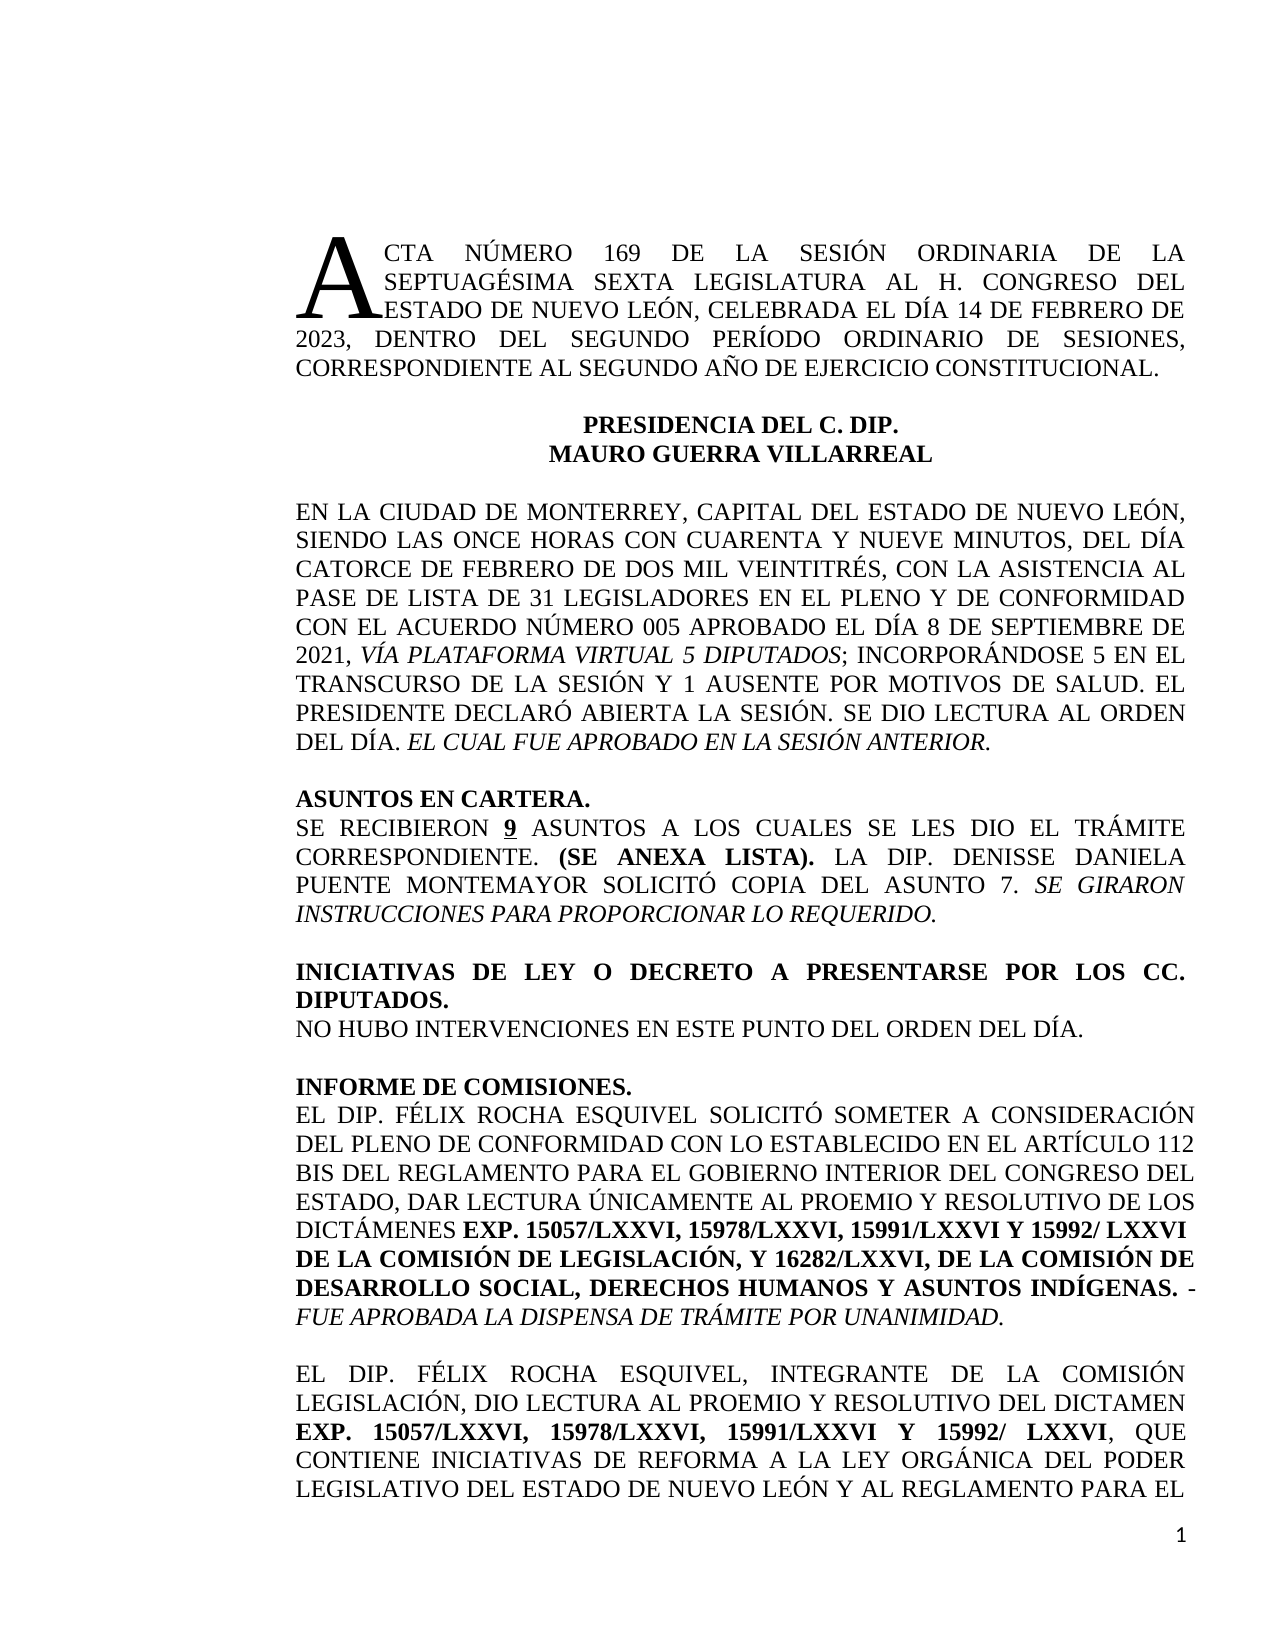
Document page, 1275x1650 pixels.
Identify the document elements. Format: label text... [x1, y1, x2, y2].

text DE LA COMISIÓN DE LEGISLACIÓN, Y 16282/LXXVI, DE LA COMISIÓN DE DESARROLLO SOCIAL, DERECHOS HUMANOS Y ASUNTOS INDÍGENAS. - FUE APROBADA LA DISPENSA DE TRÁMITE POR UNANIMIDAD. [295, 1244, 1196, 1330]
text ASUNTOS EN CARTERA. [295, 784, 1186, 813]
text NO HUBO INTERVENCIONES EN ESTE PUNTO DEL ORDEN DEL DÍA. [295, 1014, 1181, 1043]
text SE RECIBIERON 9 ASUNTOS A LOS CUALES SE LES DIO EL TRÁMITE CORRESPONDIENTE. (SE ANEXA LISTA). LA DIP. DENISSE DANIELA PUENTE MONTEMAYOR SOLICITÓ COPIA DEL ASUNTO 7. SE GIRARON INSTRUCCIONES PARA PROPORCIONAR LO REQUERIDO. [295, 813, 1186, 928]
text PRESIDENCIA DEL C. DIP. [295, 410, 1186, 439]
text MAURO GUERRA VILLARREAL [295, 439, 1186, 468]
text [295, 1359, 1186, 1503]
text EN LA CIUDAD DE MONTERREY, CAPITAL DEL ESTADO DE NUEVO LEÓN, SIENDO LAS ONCE HORAS CON CUARENTA Y NUEVE MINUTOS, DEL DÍA CATORCE DE FEBRERO DE DOS MIL VEINTITRÉS, CON LA ASISTENCIA AL PASE DE LISTA DE 31 LEGISLADORES EN EL PLENO Y DE CONFORMIDAD CON EL ACUERDO NÚMERO 005 APROBADO EL DÍA 8 DE SEPTIEMBRE DE 2021, VÍA PLATAFORMA VIRTUAL 5 DIPUTADOS; INCORPORÁNDOSE 5 EN EL TRANSCURSO DE LA SESIÓN Y 1 AUSENTE POR MOTIVOS DE SALUD. EL PRESIDENTE DECLARÓ ABIERTA LA SESIÓN. SE DIO LECTURA AL ORDEN DEL DÍA. EL CUAL FUE APROBADO EN LA SESIÓN ANTERIOR. [295, 497, 1186, 755]
text INFORME DE COMISIONES. [295, 1072, 1186, 1100]
text CTA NÚMERO 169 DE LA SESIÓN ORDINARIA DE LA SEPTUAGÉSIMA SEXTA LEGISLATURA AL H. CONGRESO DEL ESTADO DE NUEVO LEÓN, CELEBRADA EL DÍA 14 DE FEBRERO DE 2023, DENTRO DEL SEGUNDO PERÍODO ORDINARIO DE SESIONES, CORRESPONDIENTE AL SEGUNDO AÑO DE EJERCICIO CONSTITUCIONAL. [295, 238, 1186, 382]
text EL DIP. FÉLIX ROCHA ESQUIVEL SOLICITÓ SOMETER A CONSIDERACIÓN DEL PLENO DE CONFORMIDAD CON LO ESTABLECIDO EN EL ARTÍCULO 112 BIS DEL REGLAMENTO PARA EL GOBIERNO INTERIOR DEL CONGRESO DEL ESTADO, DAR LECTURA ÚNICAMENTE AL PROEMIO Y RESOLUTIVO DE LOS DICTÁMENES EXP. 15057/LXXVI, 15978/LXXVI, 15991/LXXVI Y 15992/ LXXVI [295, 1100, 1196, 1244]
text INICIATIVAS DE LEY O DECRETO A PRESENTARSE POR LOS CC. DIPUTADOS. [295, 957, 1186, 1014]
